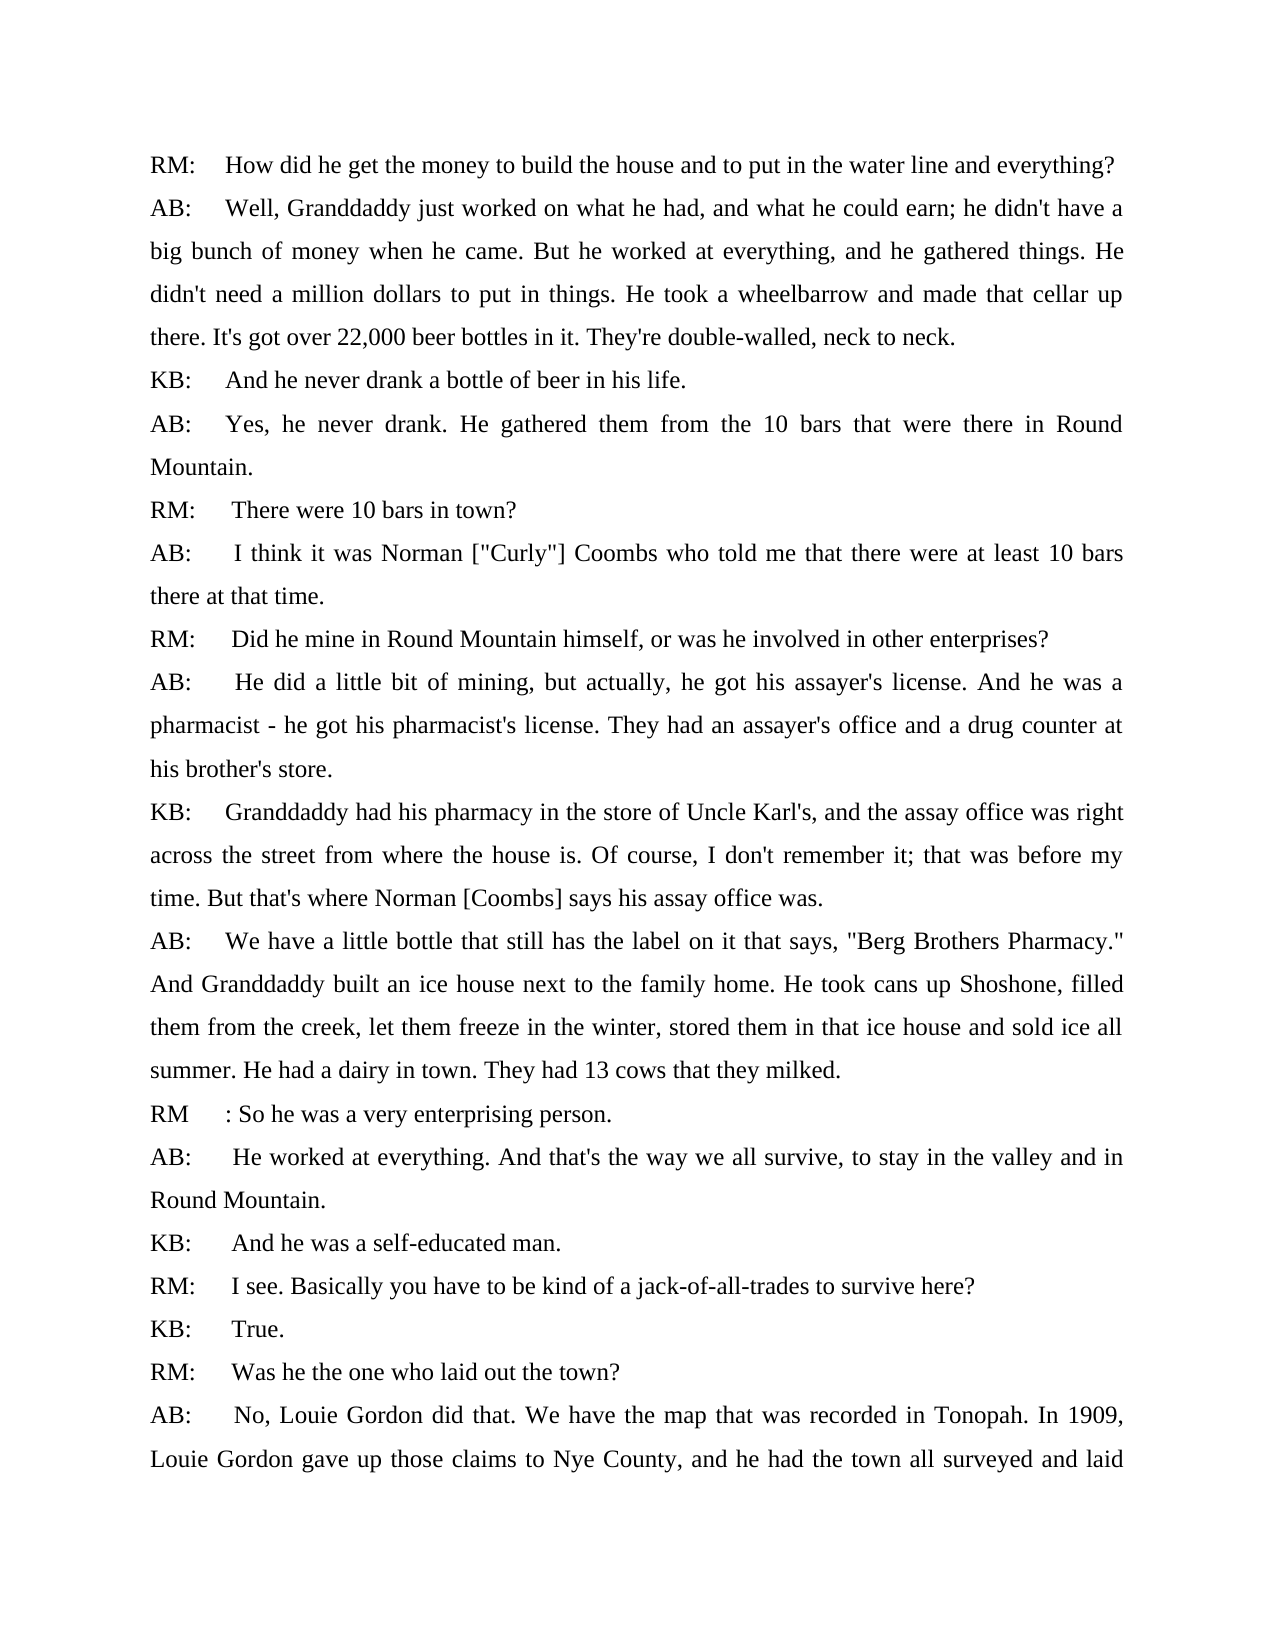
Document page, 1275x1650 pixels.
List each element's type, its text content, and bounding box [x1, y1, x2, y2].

text AB: We have a little bottle that still has the label on it that says, "Berg Brothers Pharmacy." And Granddaddy built an ice house next to the family home. He took cans up Shoshone, filled them from the creek, let them freeze in the winter, stored them in that ice house and sold ice all summer. He had a dairy in town. They had 13 cows that they milked. [150, 926, 1125, 1084]
text AB: He did a little bit of mining, but actually, he got his assayer's license. And he was a pharmacist - he got his pharmacist's license. They had an assayer's office and a drug counter at his brother's store. [150, 667, 1125, 782]
text AB: I think it was Norman ["Curly"] Coombs who told me that there were at least 10 bars there at that time. [150, 538, 1125, 610]
text RM: Was he the one who laid out the town? [150, 1357, 1125, 1386]
text AB: Well, Granddaddy just worked on what he had, and what he could earn; he didn't have a big bunch of money when he came. But he worked at everything, and he gathered things. He didn't need a million dollars to put in things. He took a wheelbarrow and made that cellar up there. It's got over 22,000 beer bottles in it. They're double-walled, neck to neck. [150, 193, 1125, 351]
text RM: How did he get the money to build the house and to put in the water line and everything? [150, 150, 1125, 179]
text AB: Yes, he never drank. He gathered them from the 10 bars that were there in Round Mountain. [150, 409, 1125, 481]
text KB: Granddaddy had his pharmacy in the store of Uncle Karl's, and the assay office was right across the street from where the house is. Of course, I don't remember it; that was before my time. But that's where Norman [Coombs] says his assay office was. [150, 797, 1125, 912]
text RM : So he was a very enterprising person. [150, 1099, 1125, 1127]
text AB: He worked at everything. And that's the way we all survive, to stay in the valley and in Round Mountain. [150, 1142, 1125, 1214]
text KB: And he was a self-educated man. [150, 1228, 1125, 1257]
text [150, 1401, 1125, 1472]
text KB: True. [150, 1314, 1125, 1343]
text KB: And he never drank a bottle of beer in his life. [150, 366, 1125, 394]
text RM: There were 10 bars in town? [150, 495, 1125, 524]
text RM: Did he mine in Round Mountain himself, or was he involved in other enterprises? [150, 624, 1125, 653]
text RM: I see. Basically you have to be kind of a jack-of-all-trades to survive here? [150, 1271, 1125, 1300]
